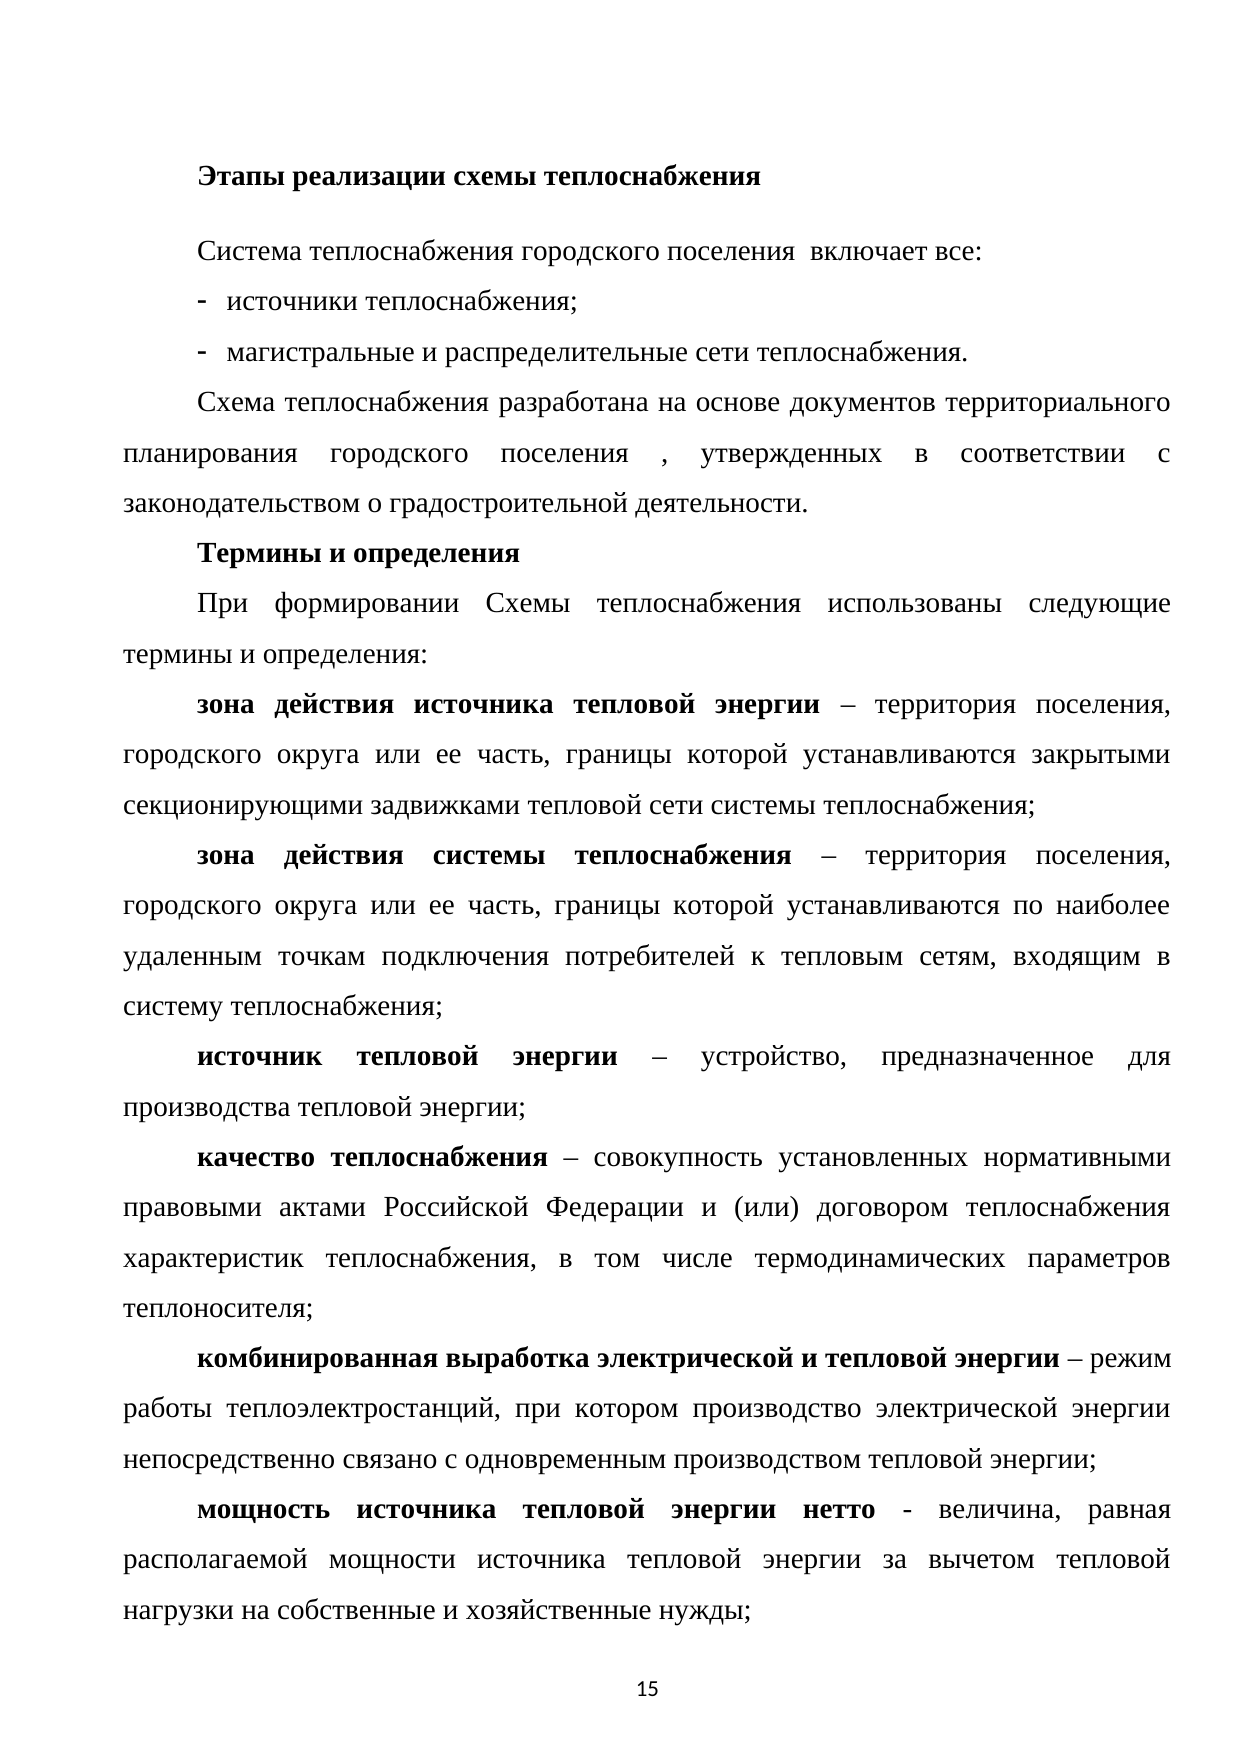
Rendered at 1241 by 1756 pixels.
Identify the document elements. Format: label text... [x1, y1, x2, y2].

text Термины и определения [123, 535, 1171, 569]
text зона действия системы теплоснабжения – территория поселения, городского округа или ее часть, границы которой устанавливаются по наиболее удаленным точкам подключения потребителей к тепловым сетям, входящим в систему теплоснабжения; [123, 837, 1171, 1022]
text При формировании Схемы теплоснабжения использованы следующие термины и определения: [123, 586, 1171, 669]
text комбинированная выработка электрической и тепловой энергии – режим работы теплоэлектростанций, при котором производство электрической энергии непосредственно связано с одновременным производством тепловой энергии; [123, 1340, 1171, 1474]
text мощность источника тепловой энергии нетто - величина, равная располагаемой мощности источника тепловой энергии за вычетом тепловой нагрузки на собственные и хозяйственные нужды; [123, 1491, 1171, 1625]
text качество теплоснабжения – совокупность установленных нормативными правовыми актами Российской Федерации и (или) договором теплоснабжения характеристик теплоснабжения, в том числе термодинамических параметров теплоносителя; [123, 1139, 1171, 1323]
text источник тепловой энергии – устройство, предназначенное для производства тепловой энергии; [123, 1038, 1171, 1122]
text зона действия источника тепловой энергии – территория поселения, городского округа или ее часть, границы которой устанавливаются закрытыми секционирующими задвижками тепловой сети системы теплоснабжения; [123, 686, 1171, 820]
text Система теплоснабжения городского поселения включает все: [123, 233, 1171, 267]
list источники теплоснабжения; [197, 283, 1171, 317]
text Этапы реализации схемы теплоснабжения [123, 158, 1171, 191]
list магистральные и распределительные сети теплоснабжения. [197, 334, 1171, 368]
text Схема теплоснабжения разработана на основе документов территориального планирования городского поселения , утвержденных в соответствии с законодательством о градостроительной деятельности. [123, 384, 1171, 518]
